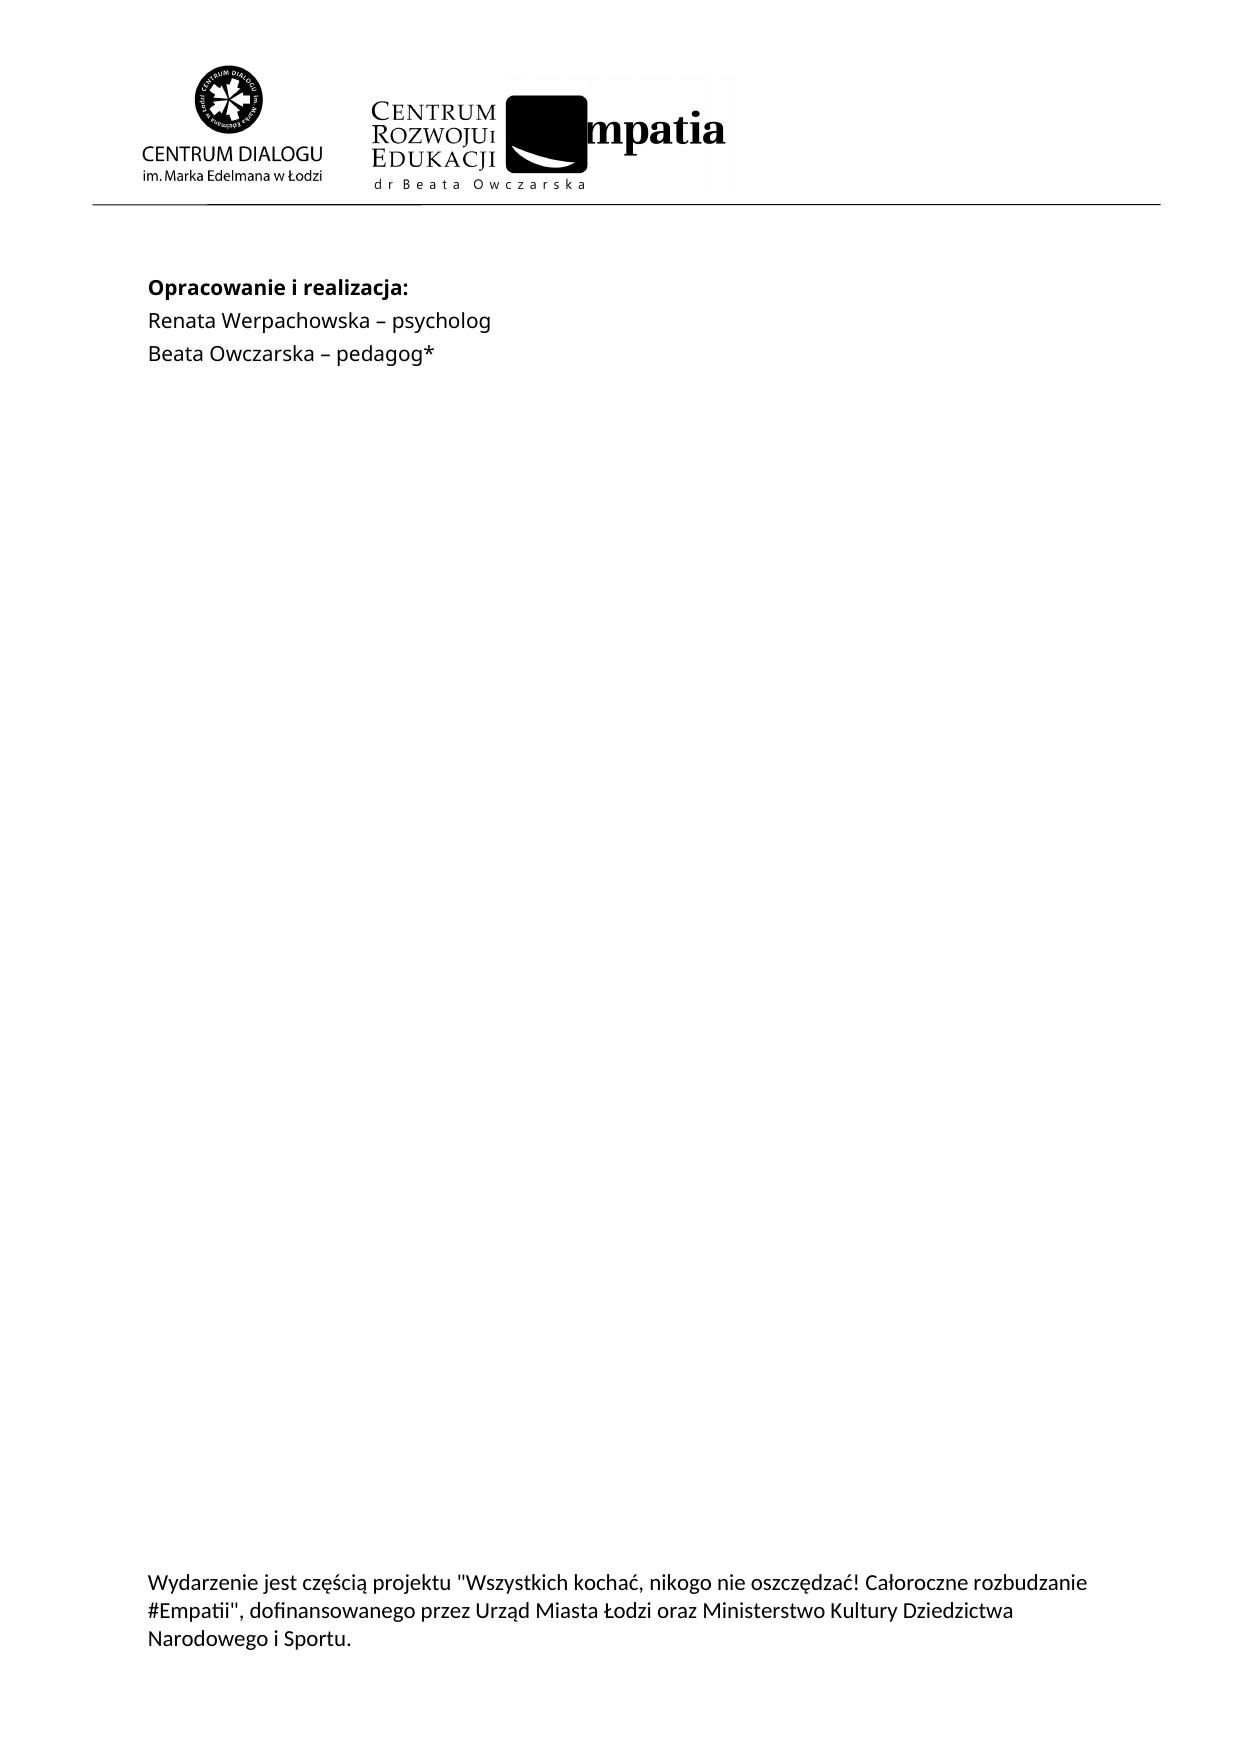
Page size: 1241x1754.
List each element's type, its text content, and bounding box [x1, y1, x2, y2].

picture [362, 73, 735, 195]
text Opracowanie i realizacja: Renata Werpachowska – psycholog Beata Owczarska – pedagog* [148, 273, 1093, 367]
picture [137, 58, 329, 190]
